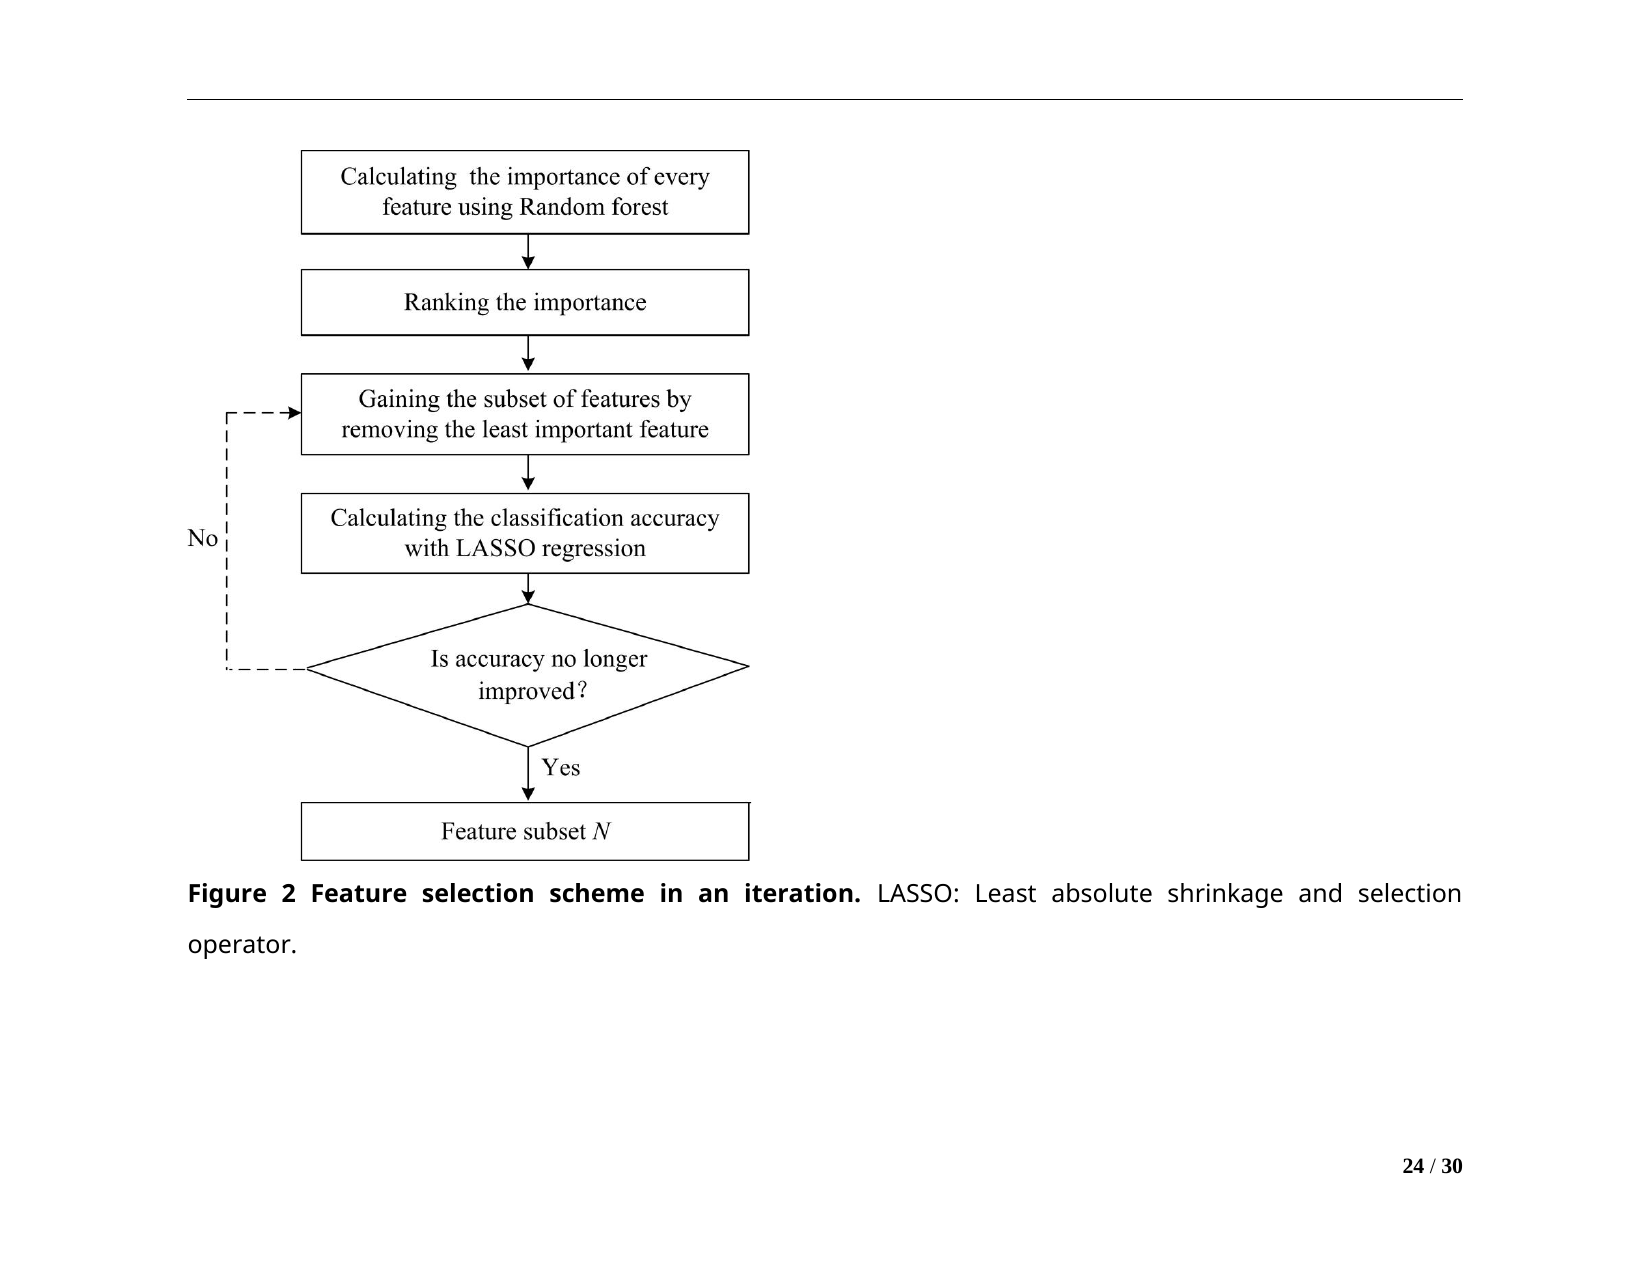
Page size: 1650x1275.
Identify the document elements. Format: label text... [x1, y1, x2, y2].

text Figure 2 Feature selection scheme in an iteration. LASSO: least absolute shrinkage and selection operator. [187, 875, 1463, 960]
picture [187, 150, 752, 861]
